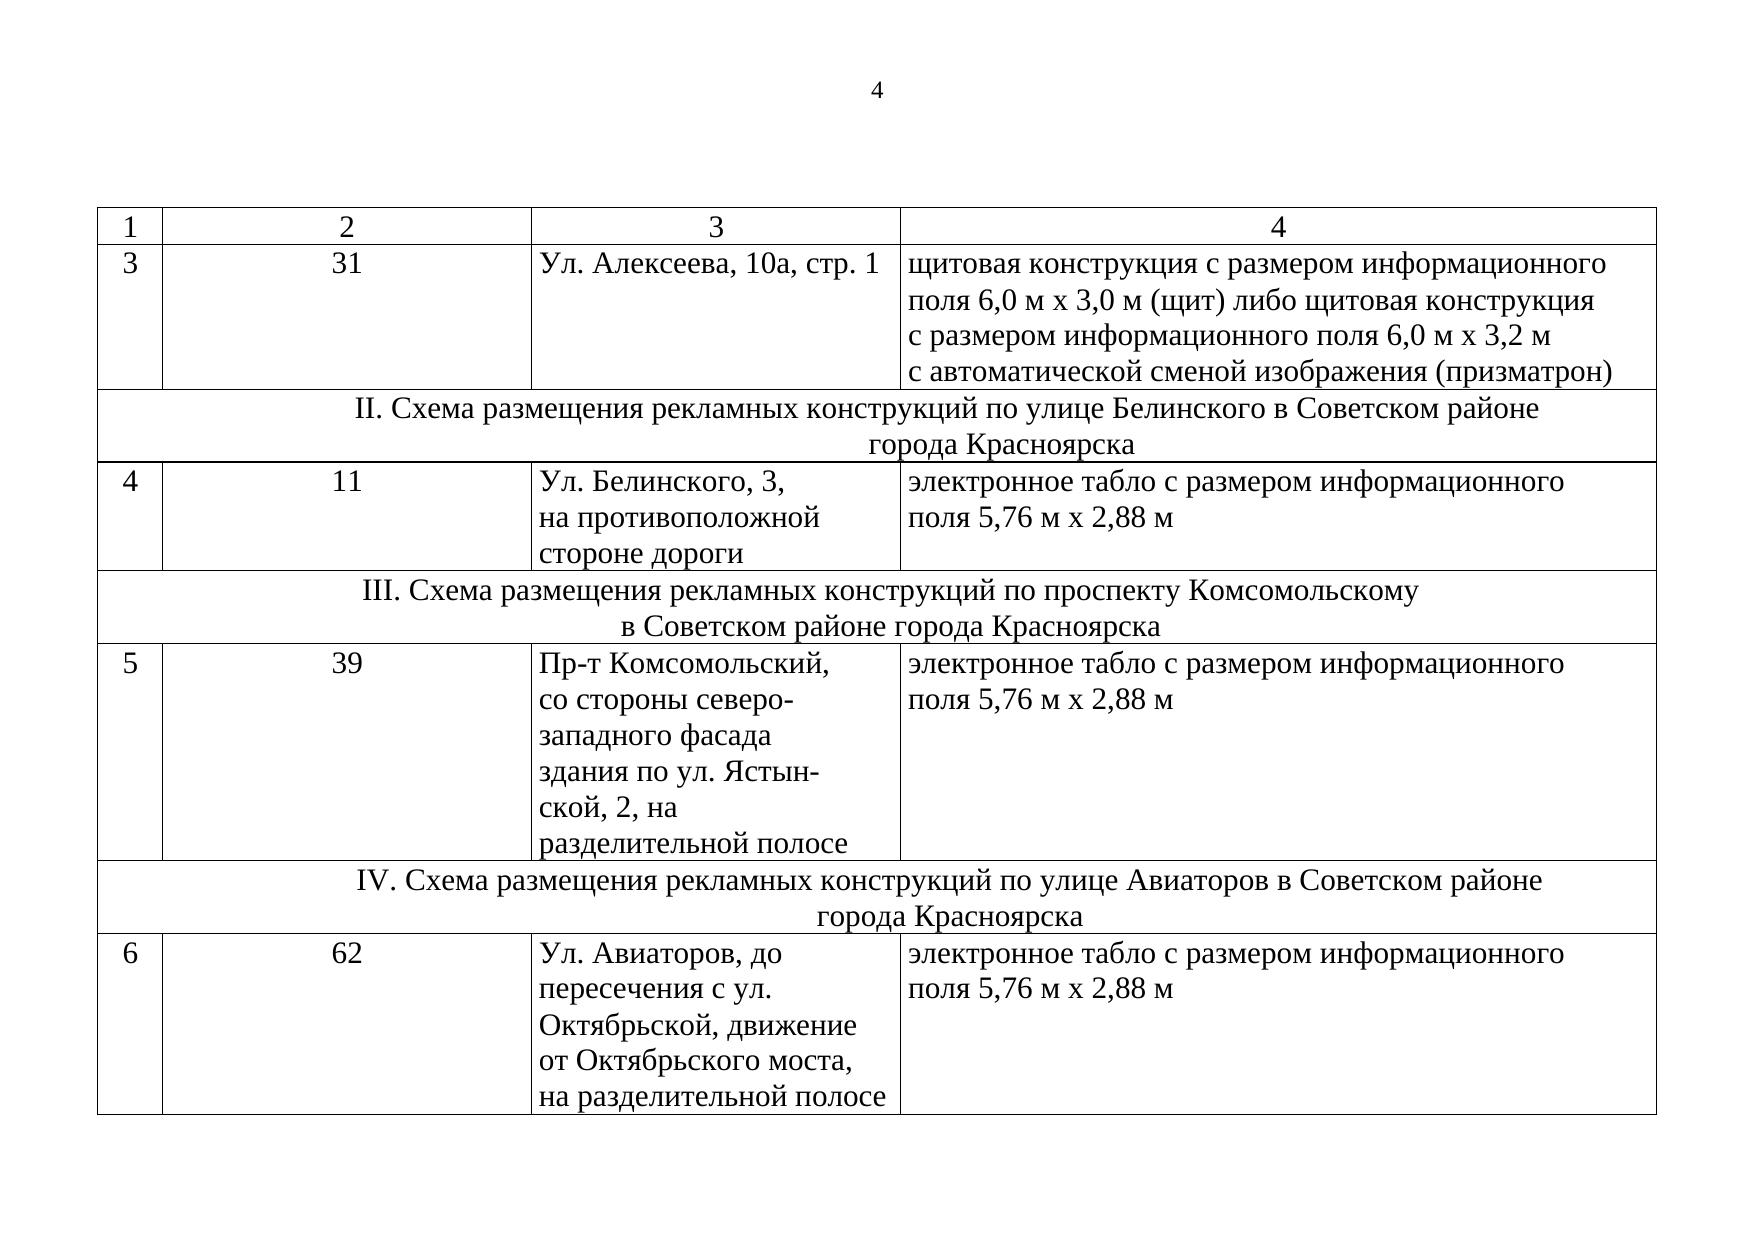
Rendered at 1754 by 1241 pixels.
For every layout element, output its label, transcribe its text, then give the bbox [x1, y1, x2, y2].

table_cell Ул. Авиаторов, до пересечения с ул. Октябрьской, движение от Октябрьского моста, на разделительной полосе [532, 934, 900, 1113]
table_cell Пр-т Комсомольский, со стороны северо-западного фасада здания по ул. Ястын- ской, 2, на разделительной полосе [532, 644, 900, 860]
table_cell Ул. Белинского, 3, на противоположной стороне дороги [532, 463, 900, 570]
table_cell 4 [98, 463, 162, 570]
table_cell 5 [98, 644, 162, 860]
table_cell 39 [163, 644, 531, 860]
table_header 2 [163, 208, 531, 244]
table_cell электронное табло с размером информационного поля 5,76 м x 2,88 м [901, 644, 1656, 860]
table_header 3 [532, 208, 900, 244]
table_cell III. Схема размещения рекламных конструкций по проспекту Комсомольскому в Советском районе города Красноярска [98, 571, 1656, 643]
table_cell IV. Схема размещения рекламных конструкций по улице Авиаторов в Советском районе города Красноярска [98, 861, 1656, 933]
table_cell 62 [163, 934, 531, 1113]
table_cell электронное табло с размером информационного поля 5,76 м x 2,88 м [901, 463, 1656, 570]
table_header 4 [901, 208, 1656, 244]
table_cell Ул. Алексеева, 10а, стр. 1 [532, 245, 900, 388]
table_cell 11 [163, 463, 531, 570]
table_cell 6 [98, 934, 162, 1113]
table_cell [901, 245, 1656, 388]
table_cell электронное табло с размером информационного поля 5,76 м x 2,88 м [901, 934, 1656, 1113]
table_cell 3 [98, 245, 162, 388]
table_header 1 [98, 208, 162, 244]
table_cell 31 [163, 245, 531, 388]
table_cell II. Схема размещения рекламных конструкций по улице Белинского в Советском районе города Красноярска [98, 390, 1656, 461]
